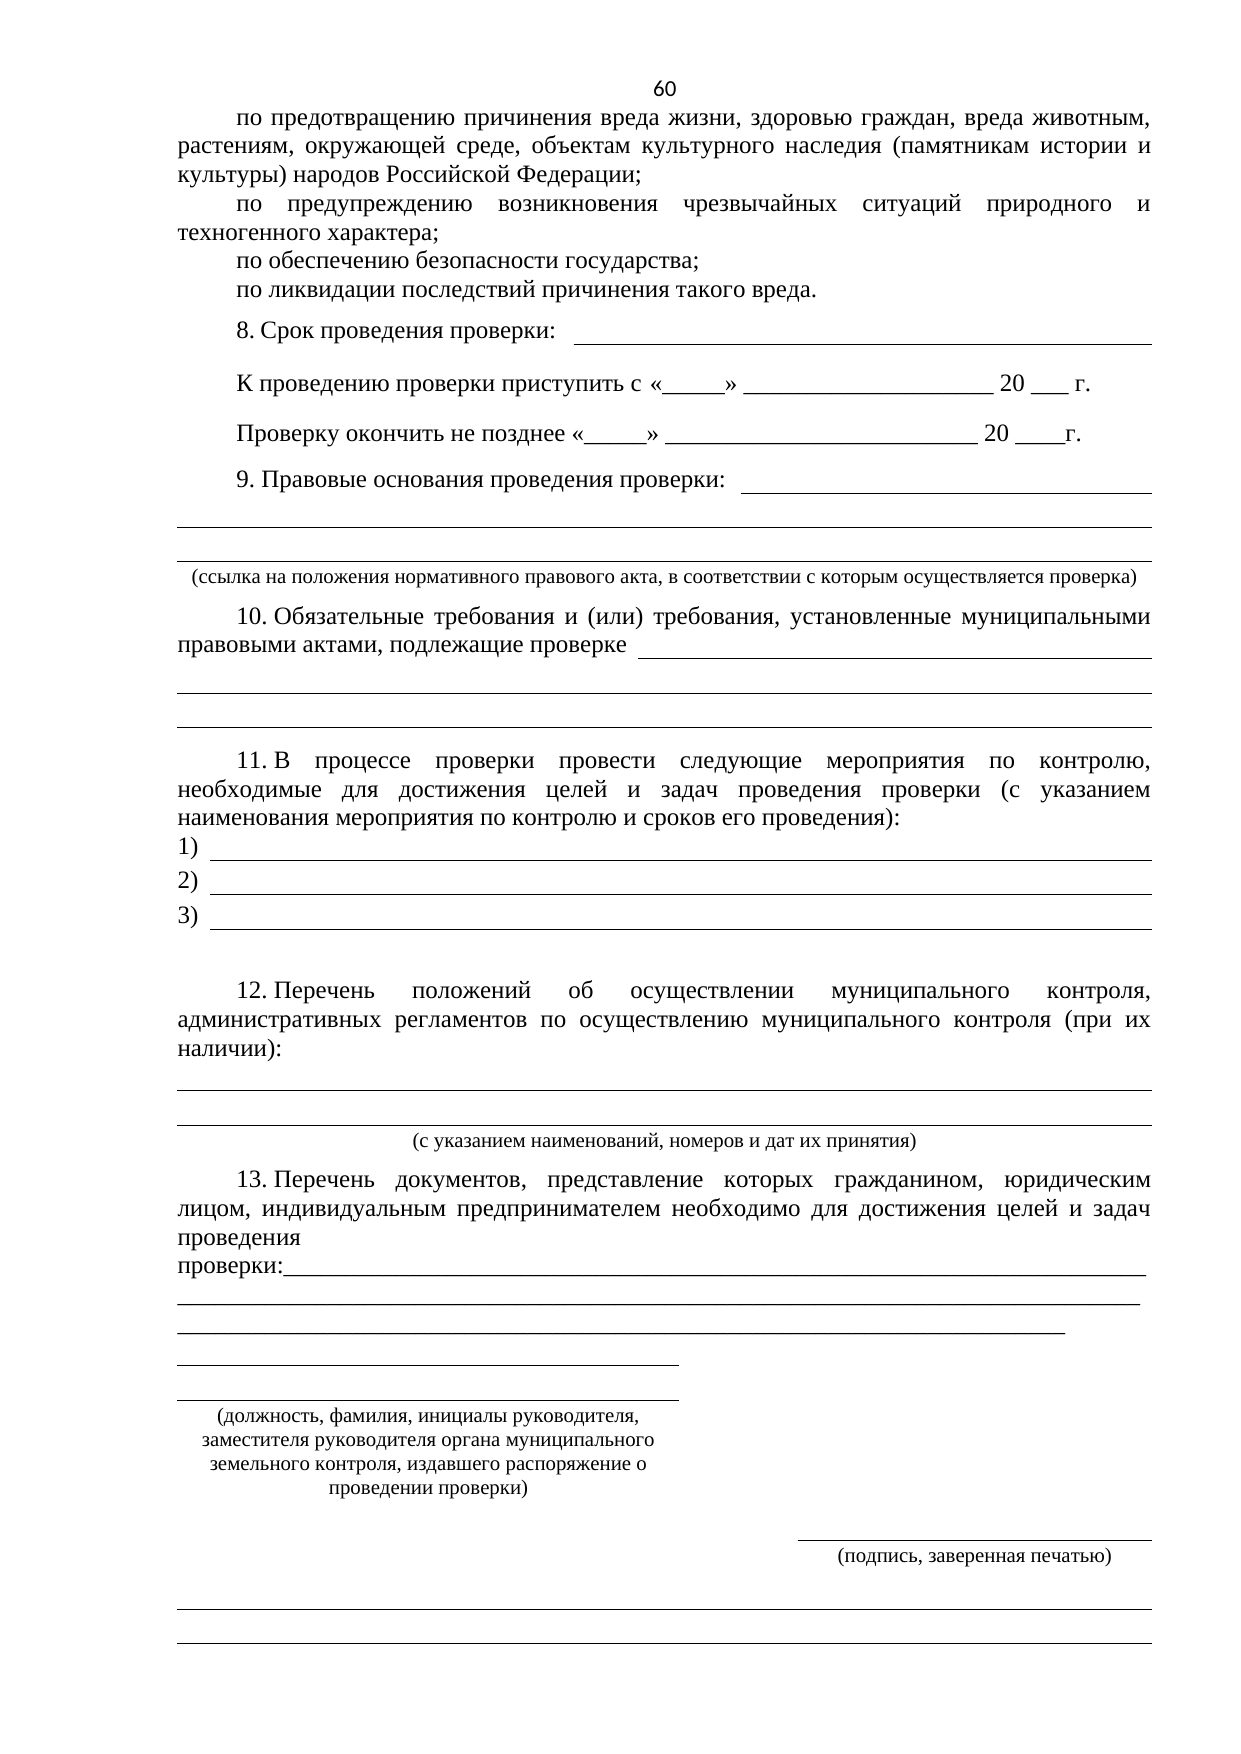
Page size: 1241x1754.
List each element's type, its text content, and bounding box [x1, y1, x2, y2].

text (с указанием наименований, номеров и дат их принятия) [177, 1126, 1152, 1152]
table_header К проведению проверки приступить с [233, 369, 647, 397]
text 10. Обязательные требования и (или) требования, установленные муниципальными правовыми актами, подлежащие проверке [177, 601, 1152, 658]
text 8. Срок проведения проверки: [177, 316, 1152, 344]
text по ликвидации последствий причинения такого вреда. [177, 274, 1152, 303]
text 13. Перечень документов, представление которых гражданином, юридическим лицом, индивидуальным предпринимателем необходимо для достижения целей и задач проведения проверки:_________________________________________________________________________________________________________________________________________________________________________________________________________________________ [177, 1164, 1152, 1337]
text 1) [177, 831, 1152, 860]
text 12. Перечень положений об осуществлении муниципального контроля, административных регламентов по осуществлению муниципального контроля (при их наличии): [177, 975, 1152, 1061]
text (должность, фамилия, инициалы руководителя, заместителя руководителя органа муниципального земельного контроля, издавшего распоряжение о проведении проверки) [177, 1401, 679, 1499]
text (ссылка на положения нормативного правового акта, в соответствии с которым осуществляется проверка) [177, 562, 1152, 588]
text 2) [177, 865, 1152, 894]
text по предотвращению причинения вреда жизни, здоровью граждан, вреда животным, растениям, окружающей среде, объектам культурного наследия (памятникам истории и культуры) народов Российской Федерации; [177, 102, 1152, 188]
text 9. Правовые основания проведения проверки: [177, 464, 1152, 493]
table_header Проверку окончить не позднее «_____» _________________________ 20 ____г. [233, 419, 1152, 447]
text по предупреждению возникновения чрезвычайных ситуаций природного и техногенного характера; [177, 188, 1152, 246]
table_header «_____» ____________________ 20 ___ г. [647, 369, 1167, 397]
text 11. В процессе проверки провести следующие мероприятия по контролю, необходимые для достижения целей и задач проведения проверки (с указанием наименования мероприятия по контролю и сроков его проведения): [177, 745, 1152, 831]
text по обеспечению безопасности государства; [177, 246, 1152, 274]
text (подпись, заверенная печатью) [797, 1541, 1152, 1567]
text 3) [177, 900, 1152, 928]
